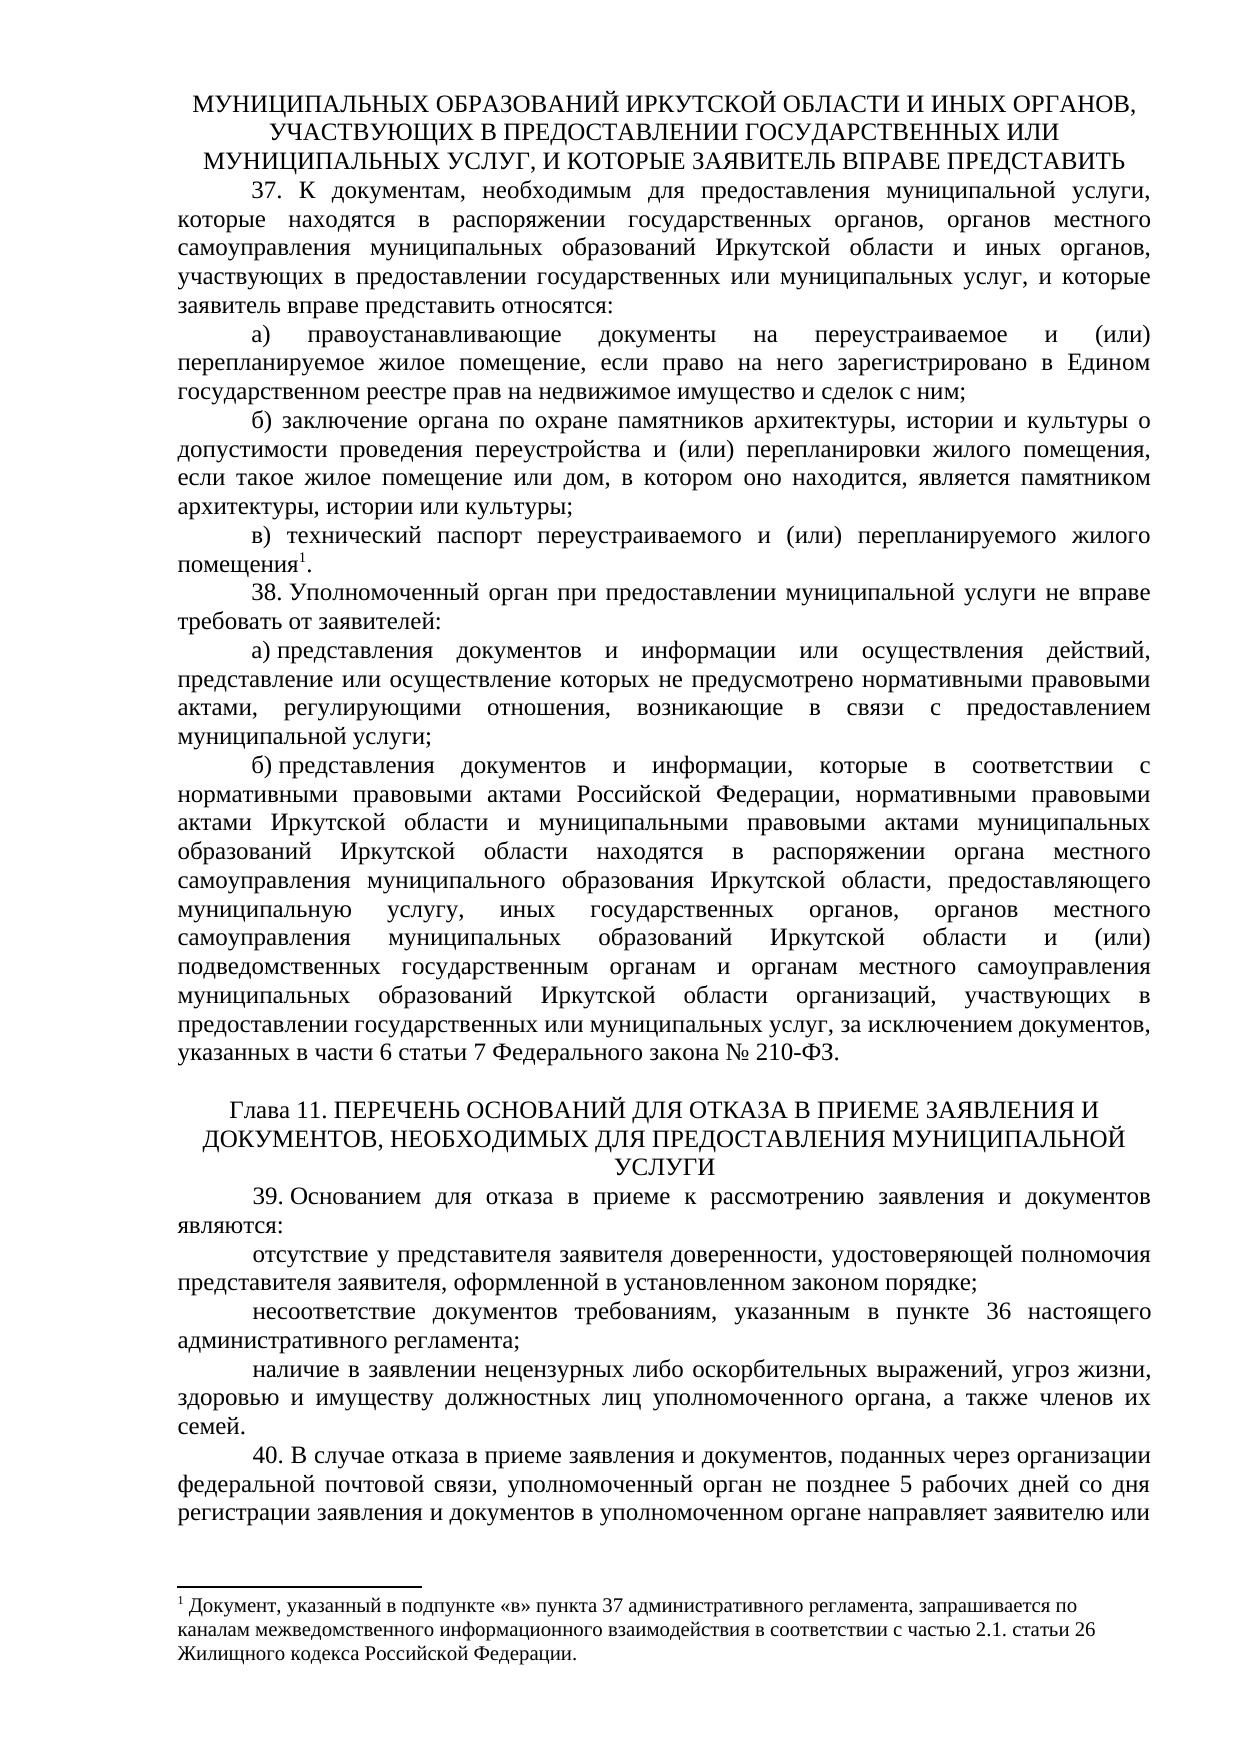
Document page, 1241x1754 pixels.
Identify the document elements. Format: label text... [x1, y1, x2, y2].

text 38. Уполномоченный орган при предоставлении муниципальной услуги не вправе требовать от заявителей: [177, 577, 1152, 635]
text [177, 1440, 1152, 1526]
text а) правоустанавливающие документы на переустраиваемое и (или) перепланируемое жилое помещение, если право на него зарегистрировано в Едином государственном реестре прав на недвижимое имущество и сделок с ним; [177, 319, 1152, 405]
text а) представления документов и информации или осуществления действий, представление или осуществление которых не предусмотрено нормативными правовыми актами, регулирующими отношения, возникающие в связи с предоставлением муниципальной услуги; [177, 635, 1152, 750]
text 39. Основанием для отказа в приеме к рассмотрению заявления и документов являются: [177, 1181, 1152, 1239]
text в) технический паспорт переустраиваемого и (или) перепланируемого жилого помещения. [177, 520, 1152, 577]
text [177, 89, 1152, 175]
text б) заключение органа по охране памятников архитектуры, истории и культуры о допустимости проведения переустройства и (или) перепланировки жилого помещения, если такое жилое помещение или дом, в котором оно находится, является памятником архитектуры, истории или культуры; [177, 405, 1152, 520]
text 37. К документам, необходимым для предоставления муниципальной услуги, которые находятся в распоряжении государственных органов, органов местного самоуправления муниципальных образований Иркутской области и иных органов, участвующих в предоставлении государственных или муниципальных услуг, и которые заявитель вправе представить относятся: [177, 175, 1152, 319]
text б) представления документов и информации, которые в соответствии с нормативными правовыми актами Российской Федерации, нормативными правовыми актами Иркутской области и муниципальными правовыми актами муниципальных образований Иркутской области находятся в распоряжении органа местного самоуправления муниципального образования Иркутской области, предоставляющего муниципальную услугу, иных государственных органов, органов местного самоуправления муниципальных образований Иркутской области и (или) подведомственных государственным органам и органам местного самоуправления муниципальных образований Иркутской области организаций, участвующих в предоставлении государственных или муниципальных услуг, за исключением документов, указанных в части 6 статьи 7 Федерального закона № 210-ФЗ. [177, 750, 1152, 1066]
text несоответствие документов требованиям, указанным в пункте 36 настоящего административного регламента; [177, 1296, 1152, 1354]
text отсутствие у представителя заявителя доверенности, удостоверяющей полномочия представителя заявителя, оформленной в установленном законом порядке; [177, 1239, 1152, 1296]
text Глава 11. ПЕРЕЧЕНЬ ОСНОВАНИЙ ДЛЯ ОТКАЗА В ПРИЕМЕ ЗАЯВЛЕНИЯ И ДОКУМЕНТОВ, НЕОБХОДИМЫХ ДЛЯ ПРЕДОСТАВЛЕНИЯ МУНИЦИПАЛЬНОЙ УСЛУГИ [177, 1095, 1152, 1181]
text наличие в заявлении нецензурных либо оскорбительных выражений, угроз жизни, здоровью и имуществу должностных лиц уполномоченного органа, а также членов их семей. [177, 1354, 1152, 1440]
